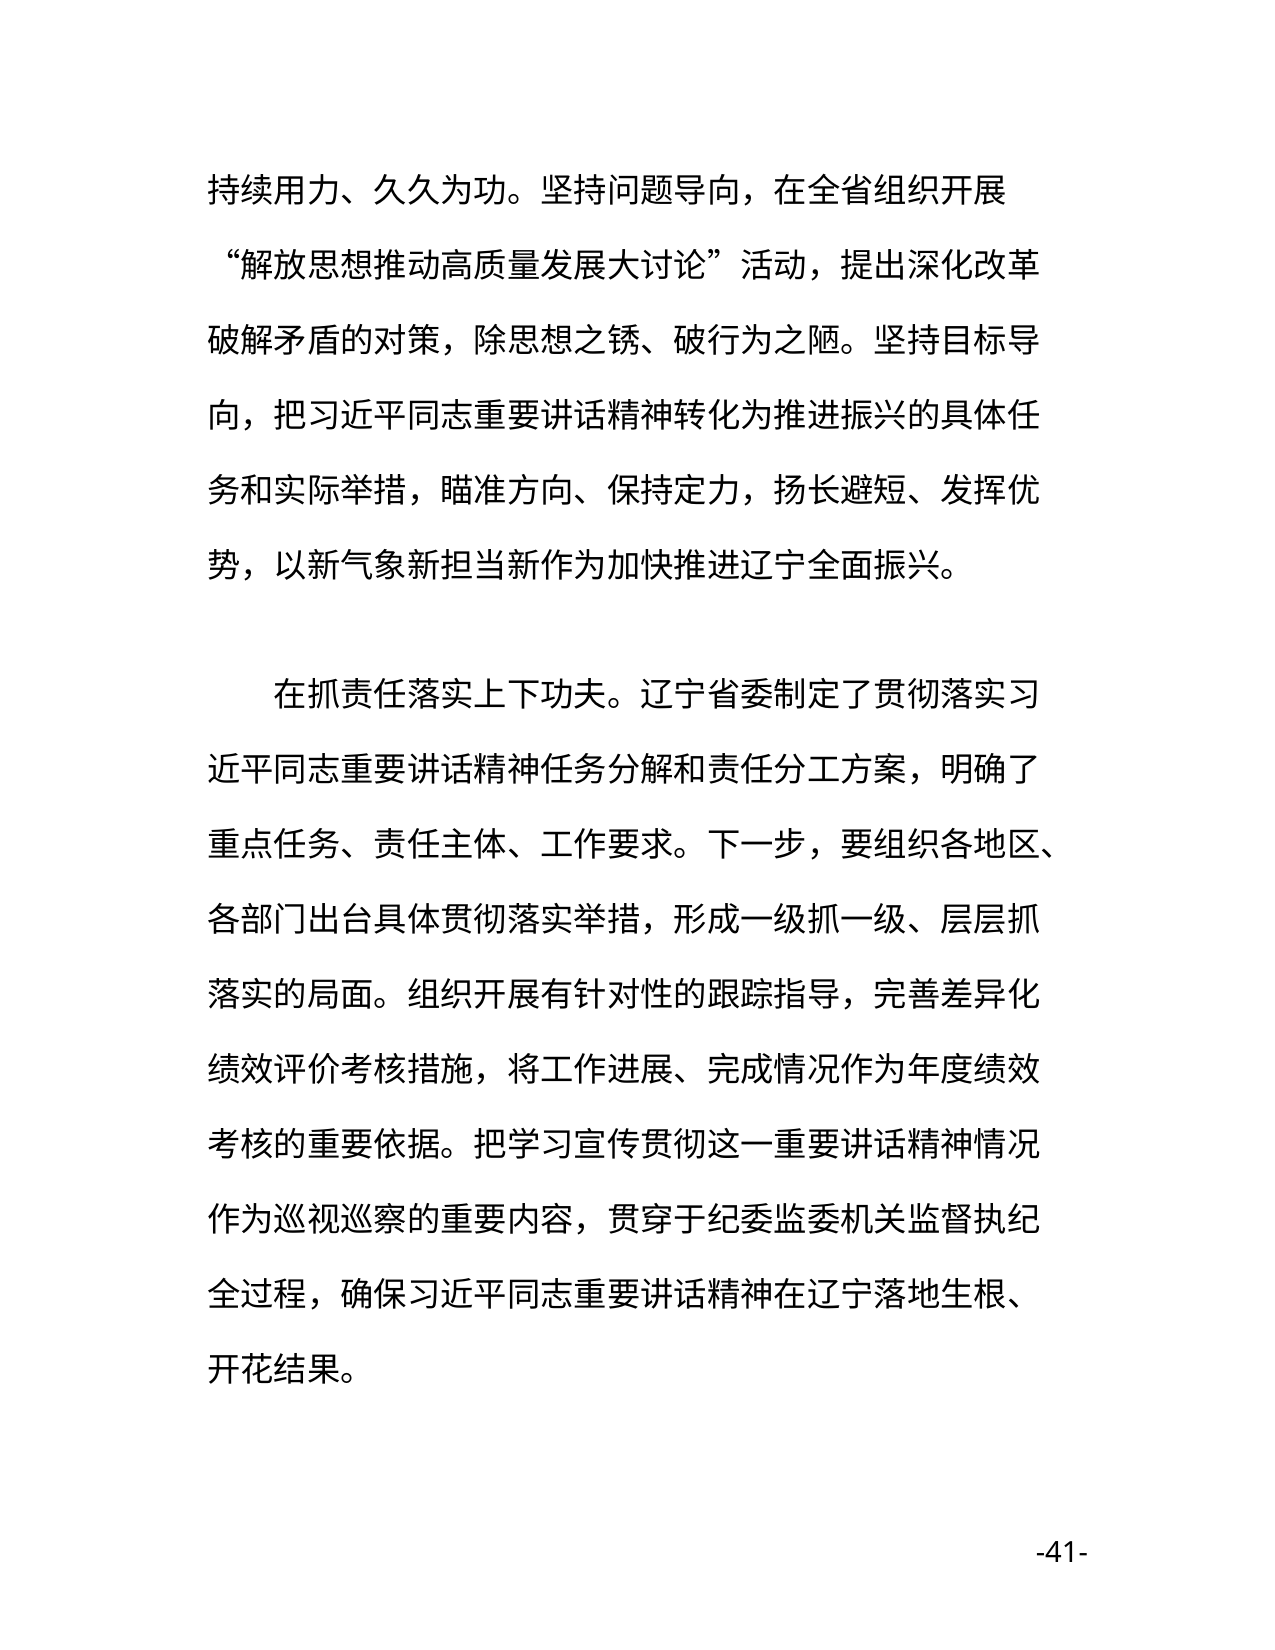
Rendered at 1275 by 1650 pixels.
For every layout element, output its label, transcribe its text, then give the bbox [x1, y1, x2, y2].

text 在抓责任落实上下功夫。辽宁省委制定了贯彻落实习近平同志重要讲话精神任务分解和责任分工方案，明确了重点任务、责任主体、工作要求。下一步，要组织各地区、各部门出台具体贯彻落实举措，形成一级抓一级、层层抓落实的局面。组织开展有针对性的跟踪指导，完善差异化绩效评价考核措施，将工作进展、完成情况作为年度绩效考核的重要依据。把学习宣传贯彻这一重要讲话精神情况作为巡视巡察的重要内容，贯穿于纪委监委机关监督执纪全过程，确保习近平同志重要讲话精神在辽宁落地生根、开花结果。 [207, 654, 1068, 1404]
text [207, 150, 1068, 600]
